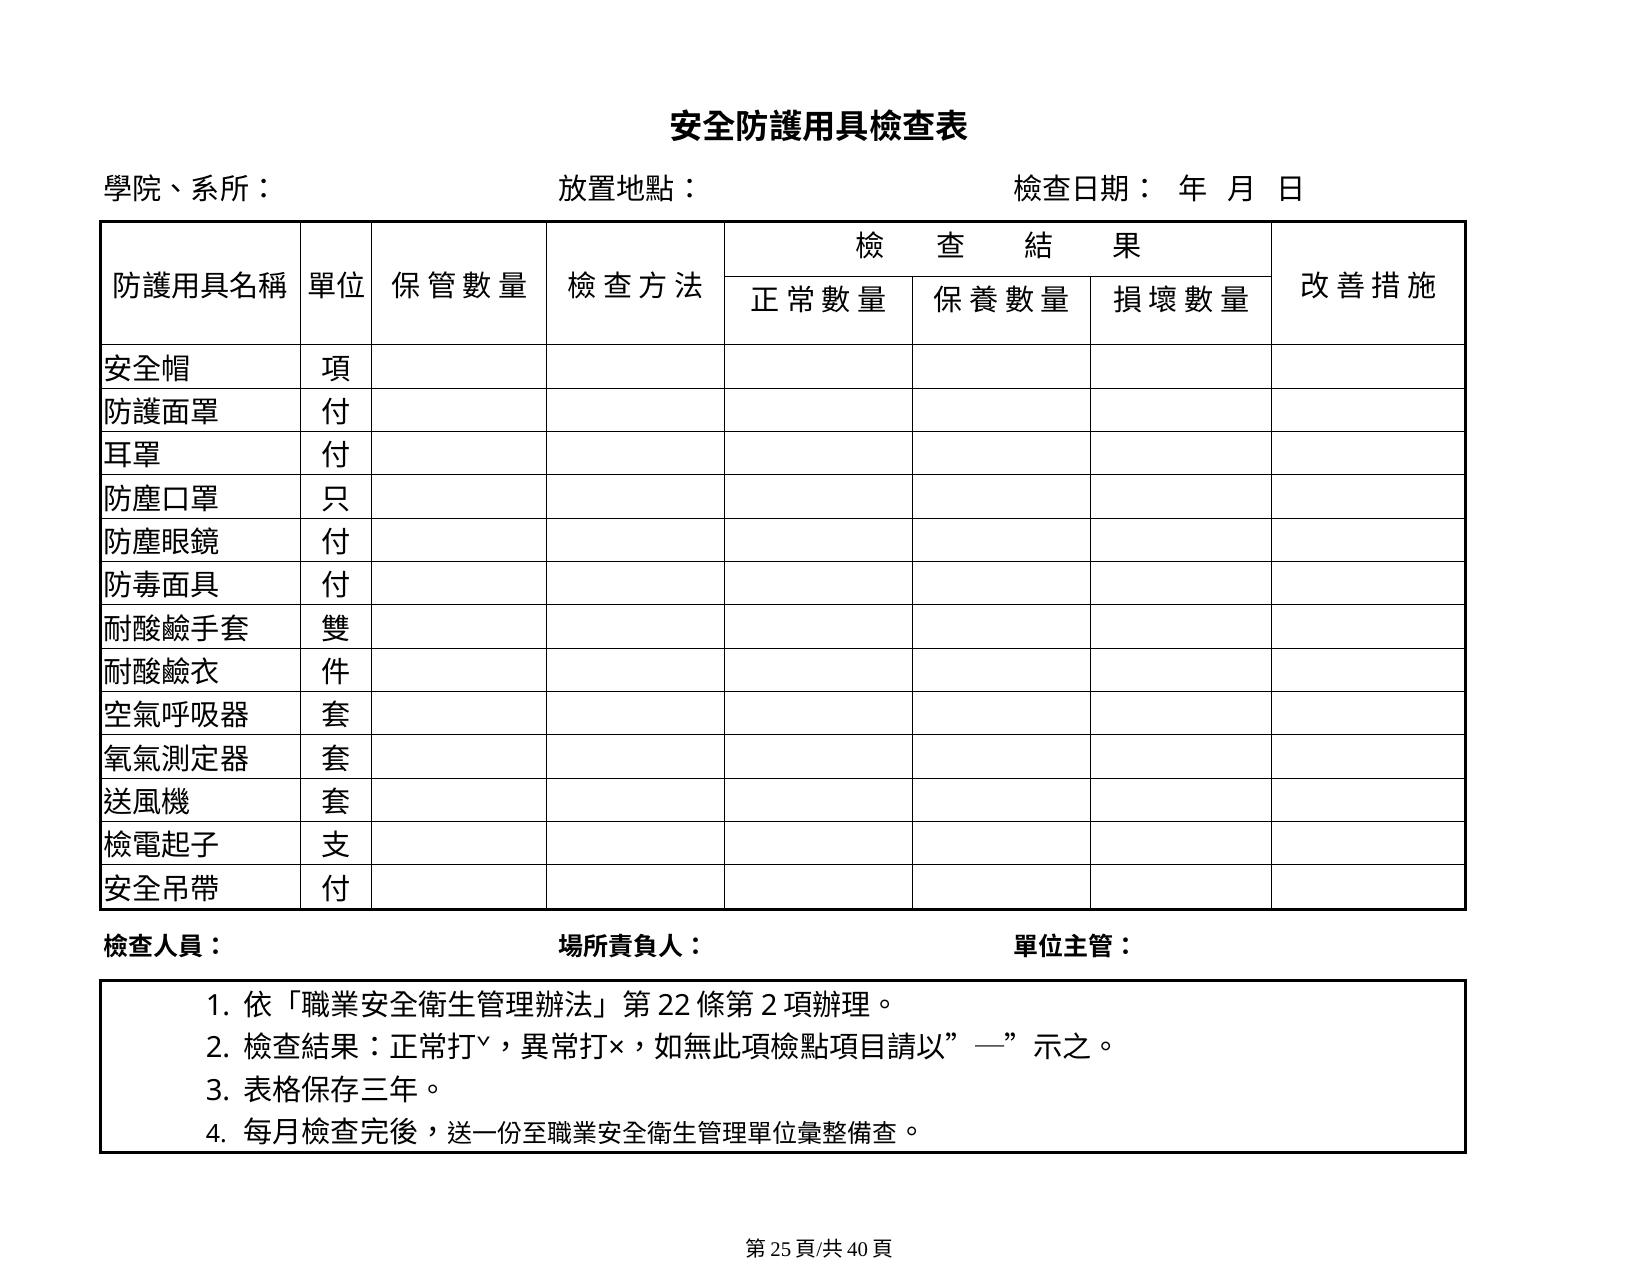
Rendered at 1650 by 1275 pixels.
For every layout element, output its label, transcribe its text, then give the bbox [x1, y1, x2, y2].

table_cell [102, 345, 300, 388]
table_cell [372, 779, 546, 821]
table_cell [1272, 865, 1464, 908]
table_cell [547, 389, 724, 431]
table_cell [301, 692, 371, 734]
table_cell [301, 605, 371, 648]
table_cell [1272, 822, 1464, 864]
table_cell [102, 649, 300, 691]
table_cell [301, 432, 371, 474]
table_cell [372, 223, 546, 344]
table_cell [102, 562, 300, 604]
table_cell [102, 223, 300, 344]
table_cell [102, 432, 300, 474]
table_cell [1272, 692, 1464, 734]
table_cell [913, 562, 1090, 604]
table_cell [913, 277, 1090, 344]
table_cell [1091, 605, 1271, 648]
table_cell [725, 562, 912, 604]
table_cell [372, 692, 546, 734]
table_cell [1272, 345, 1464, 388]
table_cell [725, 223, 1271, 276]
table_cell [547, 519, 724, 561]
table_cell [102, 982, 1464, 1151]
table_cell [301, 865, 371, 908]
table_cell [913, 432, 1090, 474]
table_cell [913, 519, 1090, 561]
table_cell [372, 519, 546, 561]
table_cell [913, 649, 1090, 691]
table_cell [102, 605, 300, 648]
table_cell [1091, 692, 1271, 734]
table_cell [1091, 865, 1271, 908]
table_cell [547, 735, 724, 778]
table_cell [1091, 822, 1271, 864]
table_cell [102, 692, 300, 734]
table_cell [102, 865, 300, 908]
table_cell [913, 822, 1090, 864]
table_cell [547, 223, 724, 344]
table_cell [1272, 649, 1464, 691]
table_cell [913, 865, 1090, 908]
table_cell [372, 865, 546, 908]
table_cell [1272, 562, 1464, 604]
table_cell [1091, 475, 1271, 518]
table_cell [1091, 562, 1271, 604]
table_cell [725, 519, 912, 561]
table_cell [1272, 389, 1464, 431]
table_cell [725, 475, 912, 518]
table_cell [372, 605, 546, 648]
title 安全防護用具檢查表 [63, 100, 1575, 148]
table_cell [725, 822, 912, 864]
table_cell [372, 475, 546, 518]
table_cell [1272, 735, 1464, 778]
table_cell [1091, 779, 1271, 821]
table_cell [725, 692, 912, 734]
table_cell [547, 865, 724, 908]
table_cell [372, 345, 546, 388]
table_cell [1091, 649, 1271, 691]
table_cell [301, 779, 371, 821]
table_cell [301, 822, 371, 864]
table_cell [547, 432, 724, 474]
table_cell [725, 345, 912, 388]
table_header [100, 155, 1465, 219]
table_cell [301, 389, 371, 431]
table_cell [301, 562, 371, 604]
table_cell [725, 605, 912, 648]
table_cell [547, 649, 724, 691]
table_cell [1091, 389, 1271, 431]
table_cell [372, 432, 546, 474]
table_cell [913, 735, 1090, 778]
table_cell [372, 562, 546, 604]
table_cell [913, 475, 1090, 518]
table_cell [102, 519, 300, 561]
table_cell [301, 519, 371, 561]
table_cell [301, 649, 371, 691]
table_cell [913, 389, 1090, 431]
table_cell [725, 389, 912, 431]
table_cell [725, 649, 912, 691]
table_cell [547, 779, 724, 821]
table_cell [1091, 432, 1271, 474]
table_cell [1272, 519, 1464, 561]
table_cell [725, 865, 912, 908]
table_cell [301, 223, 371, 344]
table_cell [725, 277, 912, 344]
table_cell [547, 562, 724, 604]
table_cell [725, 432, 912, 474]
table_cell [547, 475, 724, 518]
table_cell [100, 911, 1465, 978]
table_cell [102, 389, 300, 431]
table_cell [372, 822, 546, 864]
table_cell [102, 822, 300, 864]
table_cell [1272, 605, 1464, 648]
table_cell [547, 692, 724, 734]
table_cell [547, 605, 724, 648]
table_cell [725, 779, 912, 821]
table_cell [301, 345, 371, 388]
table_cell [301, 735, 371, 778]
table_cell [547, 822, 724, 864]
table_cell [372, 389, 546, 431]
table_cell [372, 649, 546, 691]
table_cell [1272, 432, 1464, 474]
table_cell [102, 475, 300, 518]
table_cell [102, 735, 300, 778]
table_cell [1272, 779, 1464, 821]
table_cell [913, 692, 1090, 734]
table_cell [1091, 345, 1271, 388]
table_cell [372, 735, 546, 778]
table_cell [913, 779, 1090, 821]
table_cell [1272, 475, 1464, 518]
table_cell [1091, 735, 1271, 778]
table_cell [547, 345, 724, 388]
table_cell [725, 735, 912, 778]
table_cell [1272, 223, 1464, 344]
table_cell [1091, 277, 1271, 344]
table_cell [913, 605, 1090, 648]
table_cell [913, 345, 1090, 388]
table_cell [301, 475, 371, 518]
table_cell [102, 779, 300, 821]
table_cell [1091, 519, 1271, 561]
